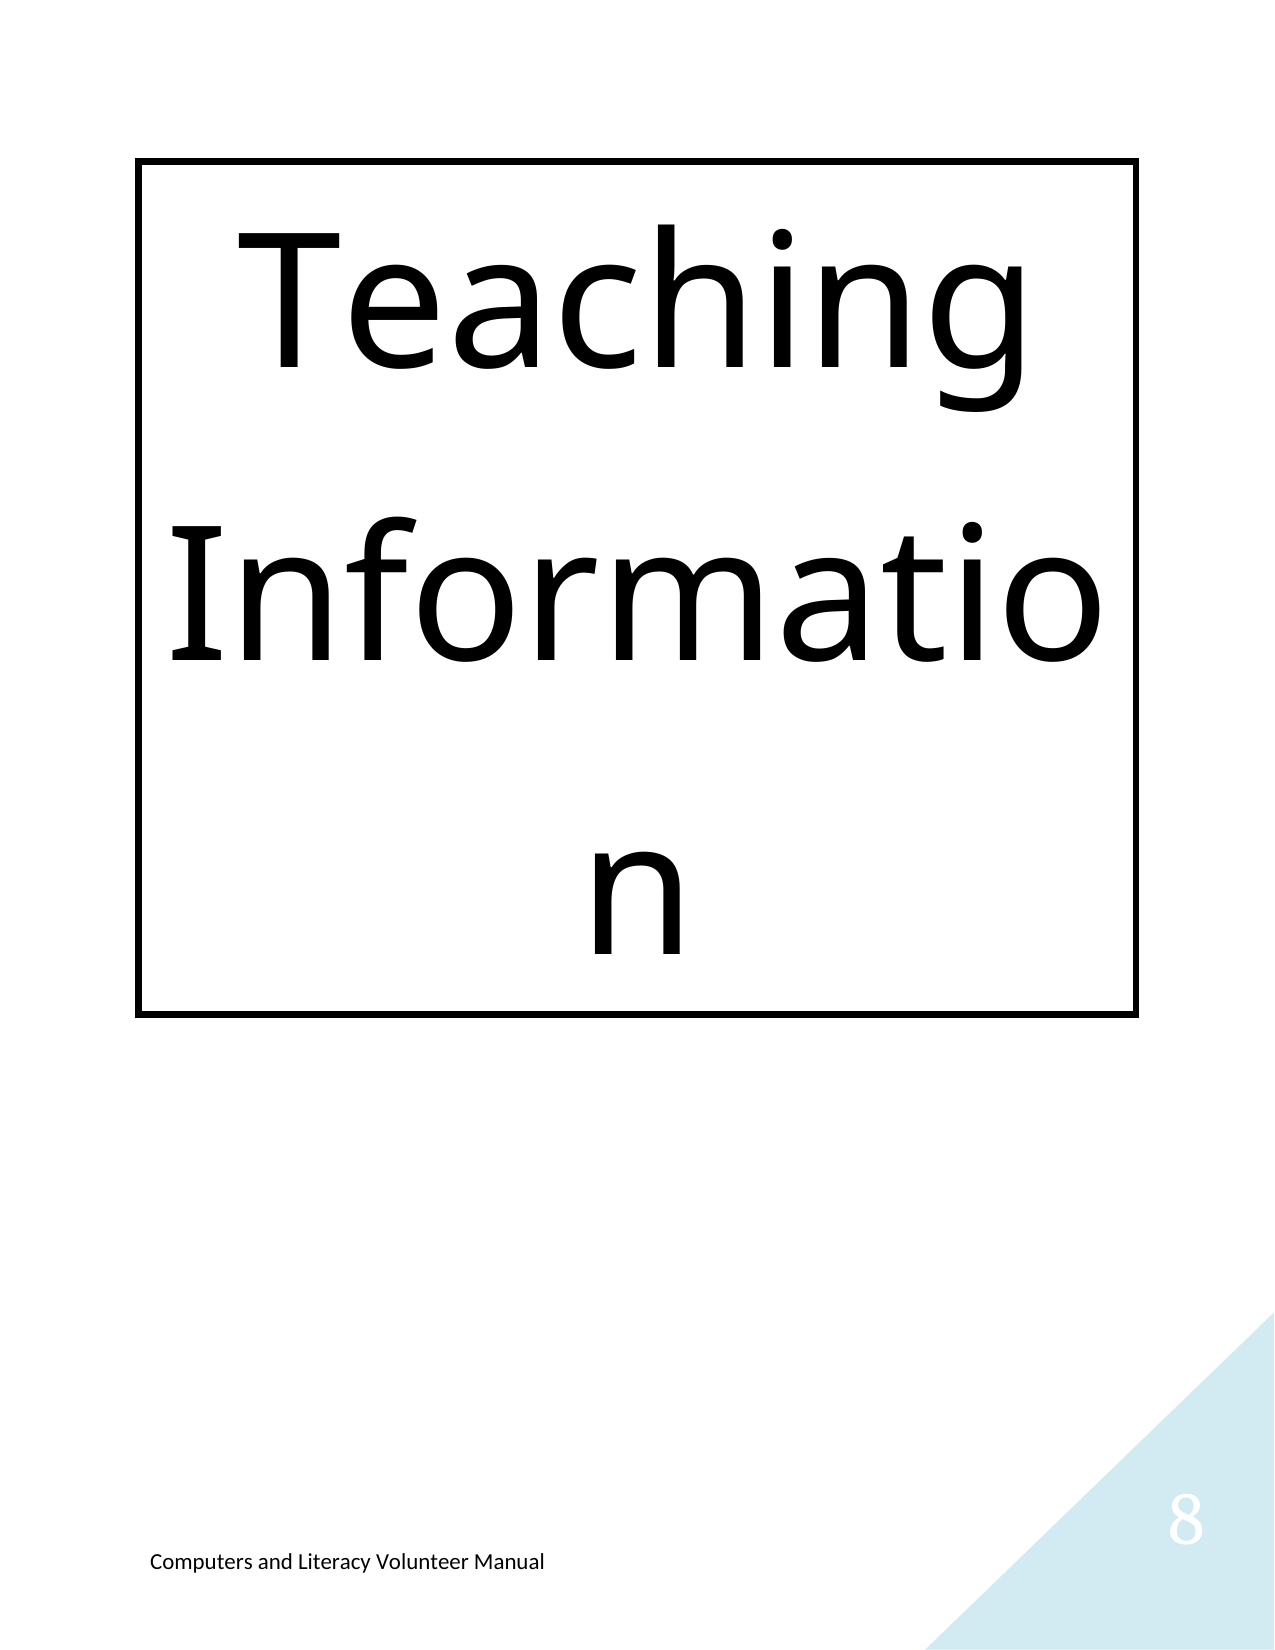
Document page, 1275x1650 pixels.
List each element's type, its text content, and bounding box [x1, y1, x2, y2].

text Teaching Information [142, 165, 1133, 1011]
